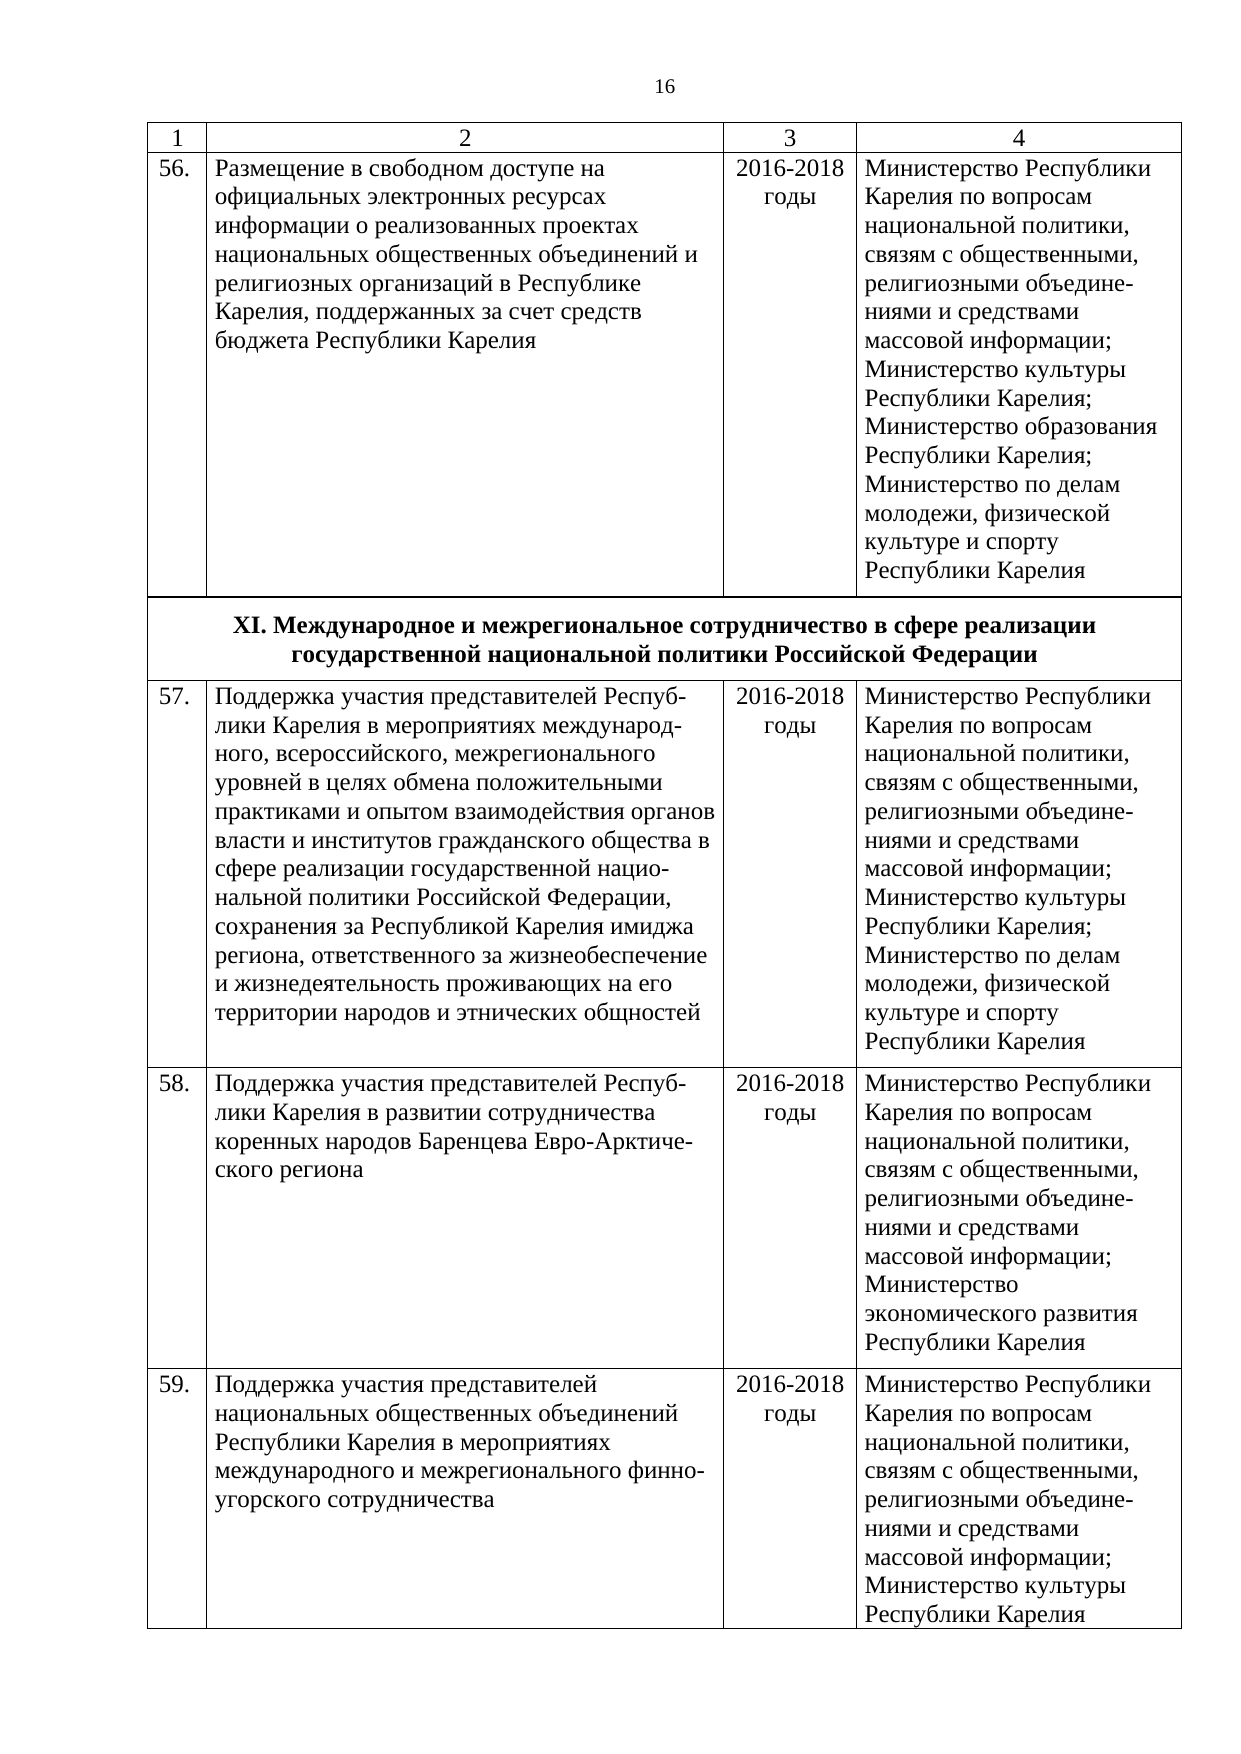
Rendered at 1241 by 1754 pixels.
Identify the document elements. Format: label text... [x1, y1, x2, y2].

table_cell [148, 153, 206, 596]
table_cell Министерство Республики Карелия по вопросам национальной политики, связям с общественными, религиозными объедине-ниями и средствами массовой информации; Министерство экономического развития Республики Карелия [857, 1068, 1181, 1368]
table_cell 1 [148, 123, 206, 152]
table_cell Министерство Республики Карелия по вопросам национальной политики, связям с общественными, религиозными объедине-ниями и средствами массовой информации; Министерство культуры Республики Карелия; Министерство образования Республики Карелия; Министерство по делам молодежи, физической культуре и спорту Республики Карелия [857, 153, 1181, 596]
table_cell 4 [857, 123, 1181, 152]
table_cell Поддержка участия представителей национальных общественных объединений Республики Карелия в мероприятиях международного и межрегионального финно-угорского сотрудничества [207, 1369, 723, 1628]
table_cell 2016-2018 годы [724, 1068, 856, 1368]
table_cell [148, 1369, 206, 1628]
table_cell Министерство Республики Карелия по вопросам национальной политики, связям с общественными, религиозными объедине-ниями и средствами массовой информации; Министерство культуры Республики Карелия; Министерство по делам молодежи, физической культуре и спорту Республики Карелия [857, 681, 1181, 1067]
table_cell 2 [207, 123, 723, 152]
table_cell [148, 1068, 206, 1368]
table_cell XI. Международное и межрегиональное сотрудничество в сфере реализации государственной национальной политики Российской Федерации [148, 598, 1181, 680]
table_cell Поддержка участия представителей Респуб-лики Карелия в развитии сотрудничества коренных народов Баренцева Евро-Арктиче-ского региона [207, 1068, 723, 1368]
table_cell 2016-2018 годы [724, 153, 856, 596]
table_cell Размещение в свободном доступе на официальных электронных ресурсах информации о реализованных проектах национальных общественных объединений и религиозных организаций в Республике Карелия, поддержанных за счет средств бюджета Республики Карелия [207, 153, 723, 596]
table_cell Министерство Республики Карелия по вопросам национальной политики, связям с общественными, религиозными объедине-ниями и средствами массовой информации; Министерство культуры Республики Карелия [857, 1369, 1181, 1628]
table_cell Поддержка участия представителей Респуб-лики Карелия в мероприятиях международ-ного, всероссийского, межрегионального уровней в целях обмена положительными практиками и опытом взаимодействия органов власти и институтов гражданского общества в сфере реализации государственной нацио-нальной политики Российской Федерации, сохранения за Республикой Карелия имиджа региона, ответственного за жизнеобеспечение и жизнедеятельность проживающих на его территории народов и этнических общностей [207, 681, 723, 1067]
table_cell 2016-2018 годы [724, 1369, 856, 1628]
table_cell [148, 681, 206, 1067]
table_cell 2016-2018 годы [724, 681, 856, 1067]
table_cell 3 [724, 123, 856, 152]
